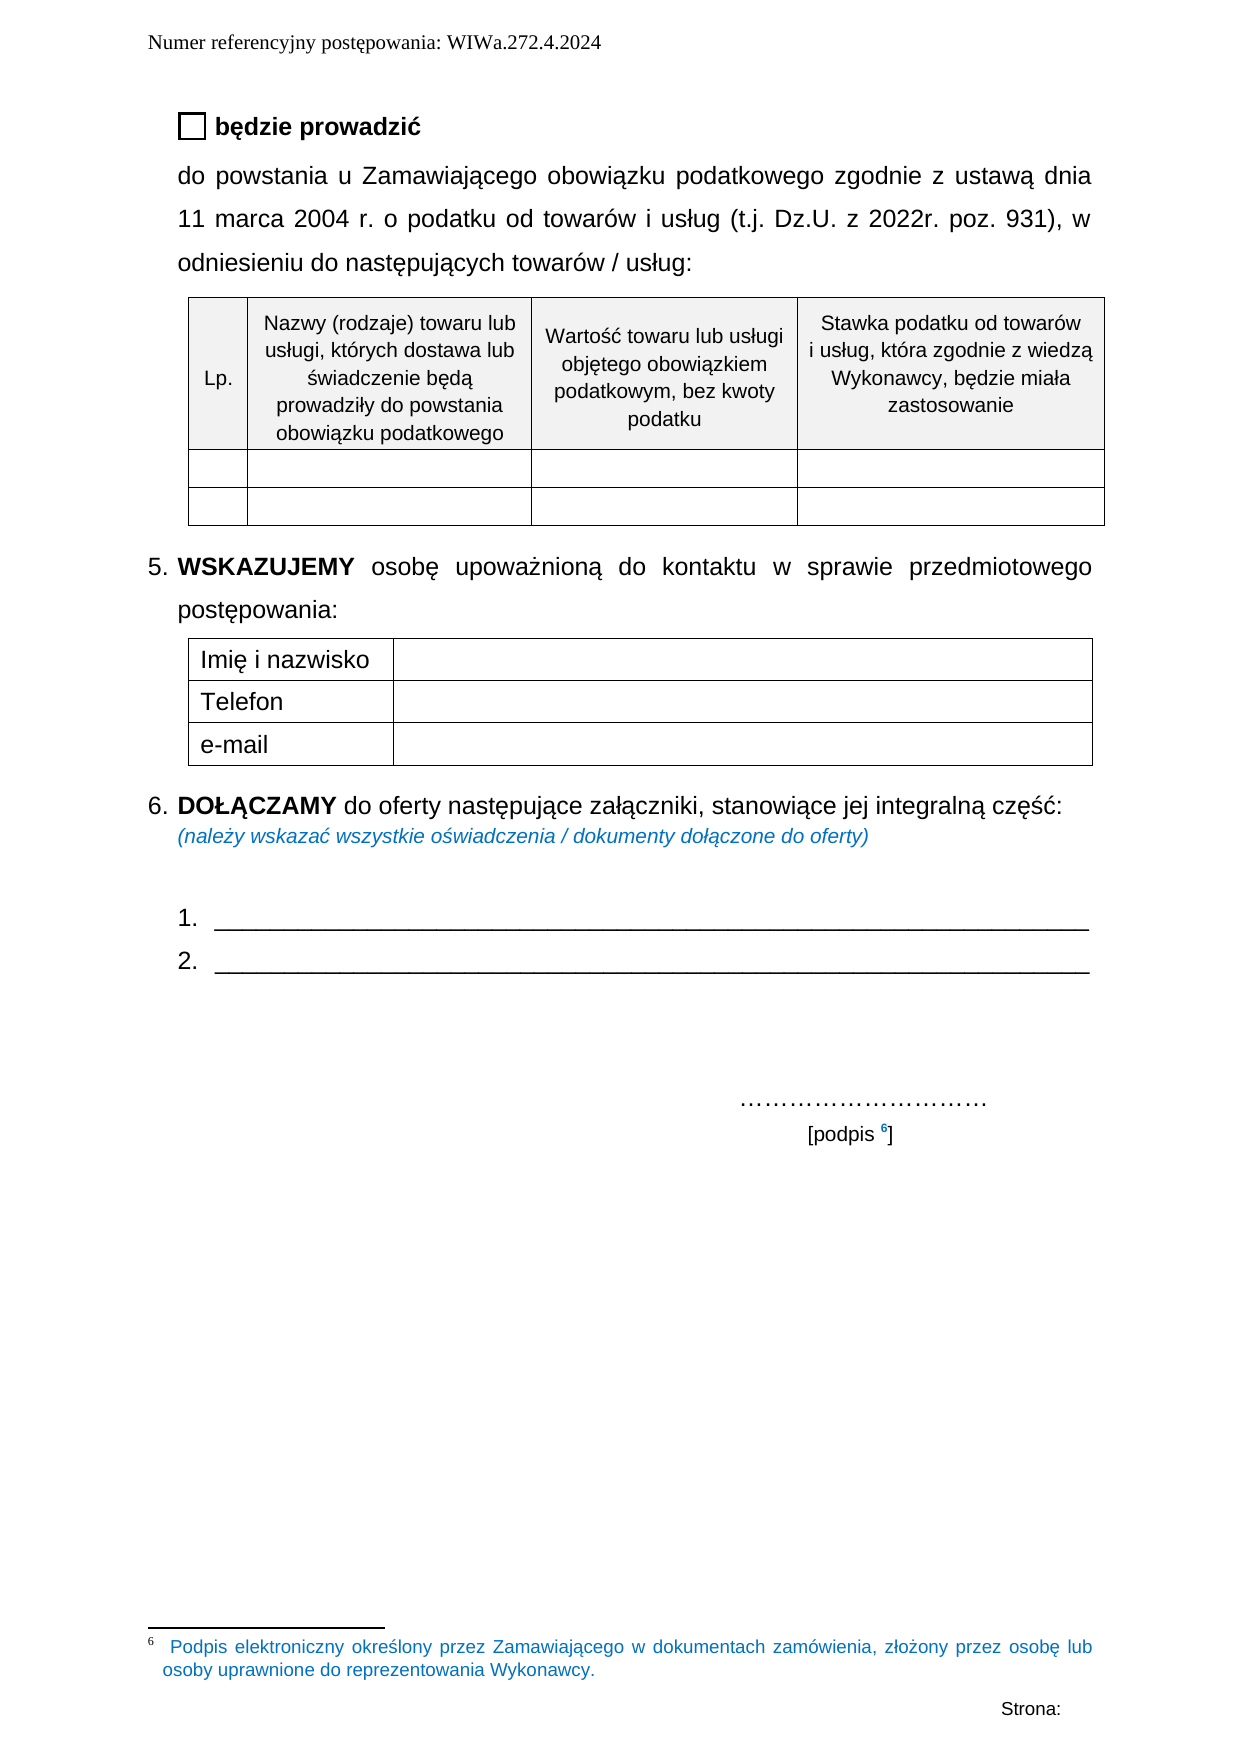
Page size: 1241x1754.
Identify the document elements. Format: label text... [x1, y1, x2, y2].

table_cell [189, 450, 247, 487]
text ………………………… [738, 1079, 1093, 1112]
table_header Lp. [189, 298, 247, 449]
list _______________________________________________________________ [177, 903, 1093, 931]
table_cell [248, 450, 531, 487]
list _______________________________________________________________ [177, 946, 1093, 974]
table_header Wartość towaru lub usługi objętego obowiązkiem podatkowym, bez kwoty podatku [532, 298, 797, 449]
table_header [394, 639, 1092, 680]
list WSKAZUJEMY osobę upoważnioną do kontaktu w sprawie przedmiotowego postępowania: [148, 551, 1093, 623]
table_cell [798, 488, 1104, 525]
list DOŁĄCZAMY do oferty następujące załączniki, stanowiące jej integralną część: [148, 791, 1093, 819]
table_cell [532, 450, 797, 487]
table_cell [394, 681, 1092, 722]
table_header Stawka podatku od towarów i usług, która zgodnie z wiedzą Wykonawcy, będzie miała zastosowanie [798, 298, 1104, 449]
table_header Nazwy (rodzaje) towaru lub usługi, których dostawa lub świadczenie będą prowadziły do powstania obowiązku podatkowego [248, 298, 531, 449]
text [podpis ] [738, 1112, 1093, 1146]
table_cell Telefon [189, 681, 393, 722]
table_cell [798, 450, 1104, 487]
table_cell [189, 488, 247, 525]
table_cell e-mail [189, 723, 393, 764]
table_header Imię i nazwisko [189, 639, 393, 680]
list (należy wskazać wszystkie oświadczenia / dokumenty dołączone do oferty) [177, 824, 1093, 848]
table_cell [532, 488, 797, 525]
table_cell [394, 723, 1092, 764]
table_cell [248, 488, 531, 525]
list do powstania u Zamawiającego obowiązku podatkowego zgodnie z ustawą dnia 11 marca 2004 r. o podatku od towarów i usług (t.j. Dz.U. z 2022r. poz. 931), w odniesieniu do następujących towarów / usług: [177, 161, 1093, 276]
